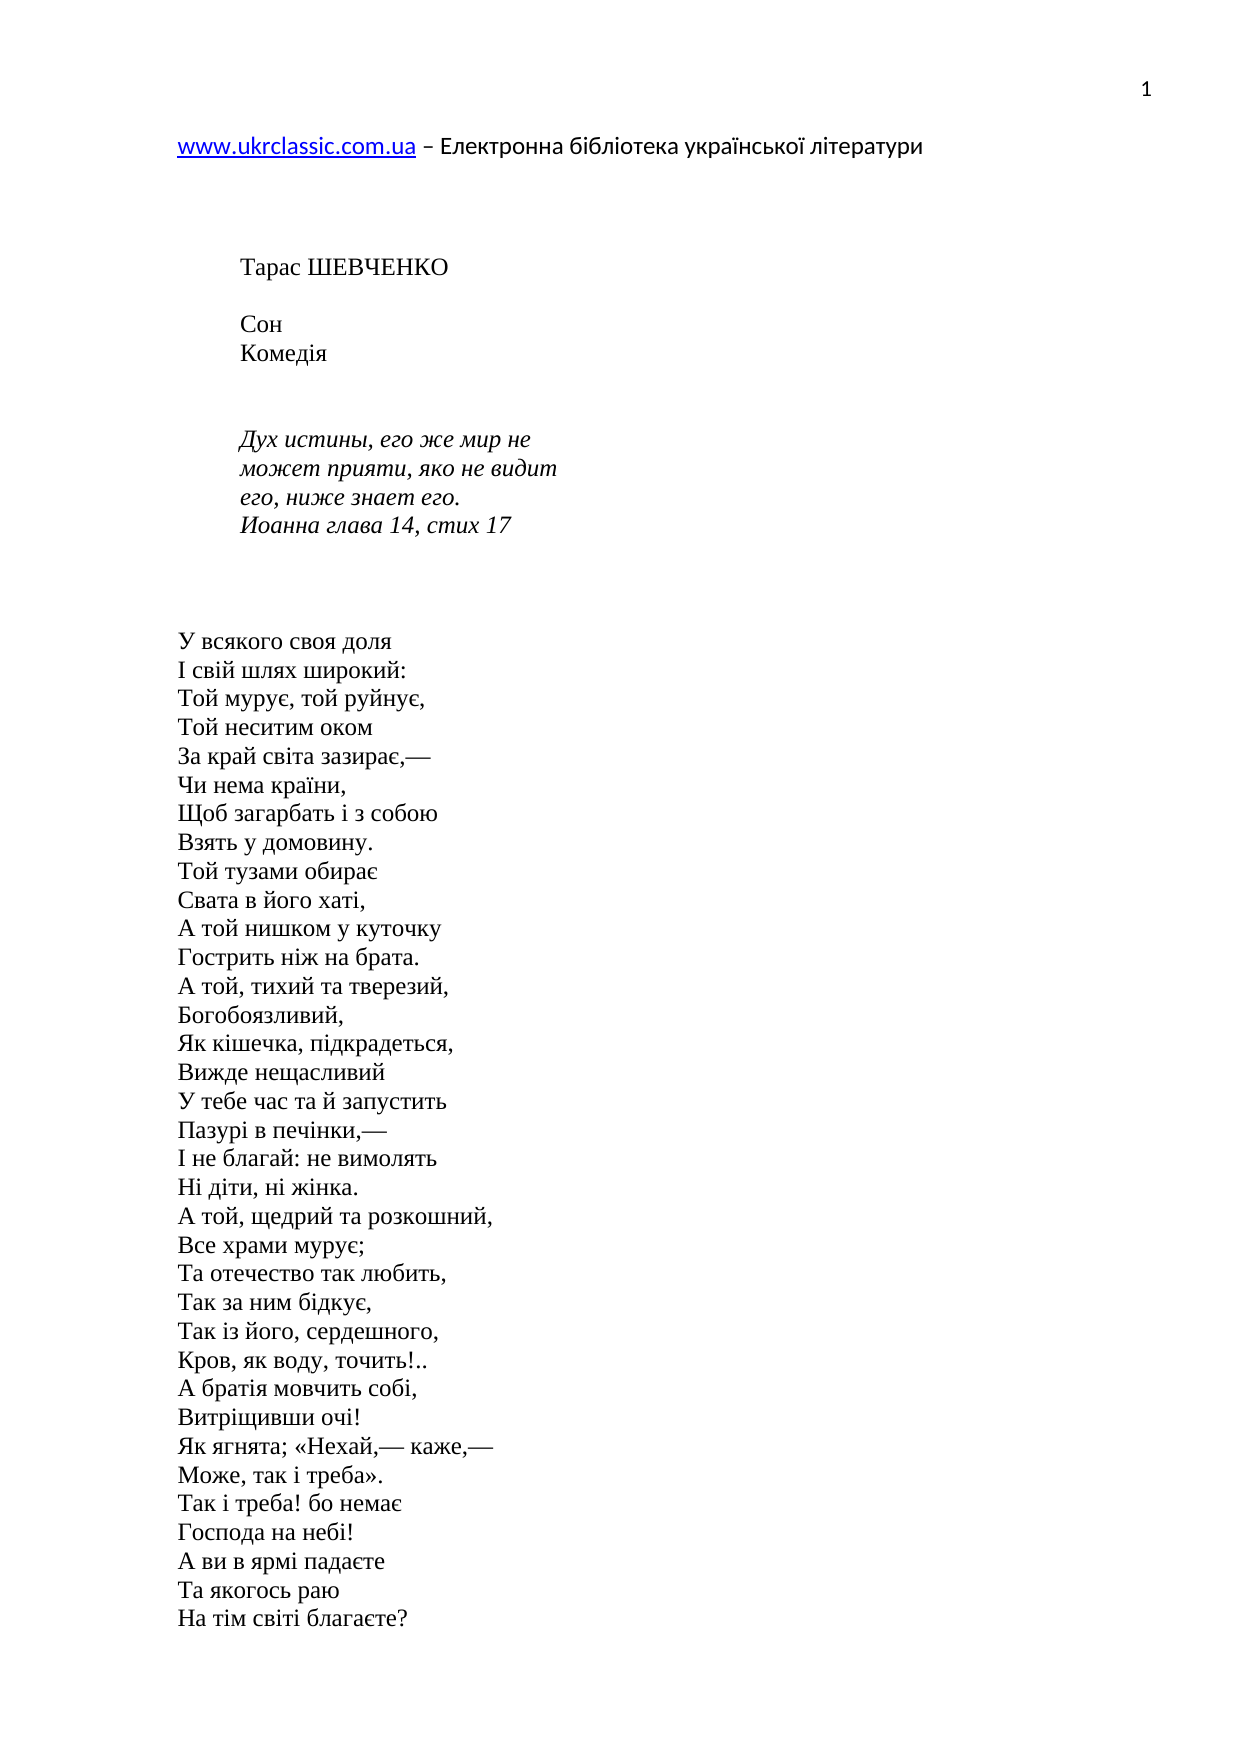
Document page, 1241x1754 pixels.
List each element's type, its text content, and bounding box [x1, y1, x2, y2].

text Тарас ШЕВЧЕНКО Сон Комедія Дух истины, его же мир не может прияти, яко не видит его, ниже знает его. Иоанна глава 14, стих 17 [240, 252, 1152, 539]
text www.ukrclassic.com.ua – Електронна бібліотека української літератури [177, 130, 1152, 160]
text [177, 568, 1152, 1632]
